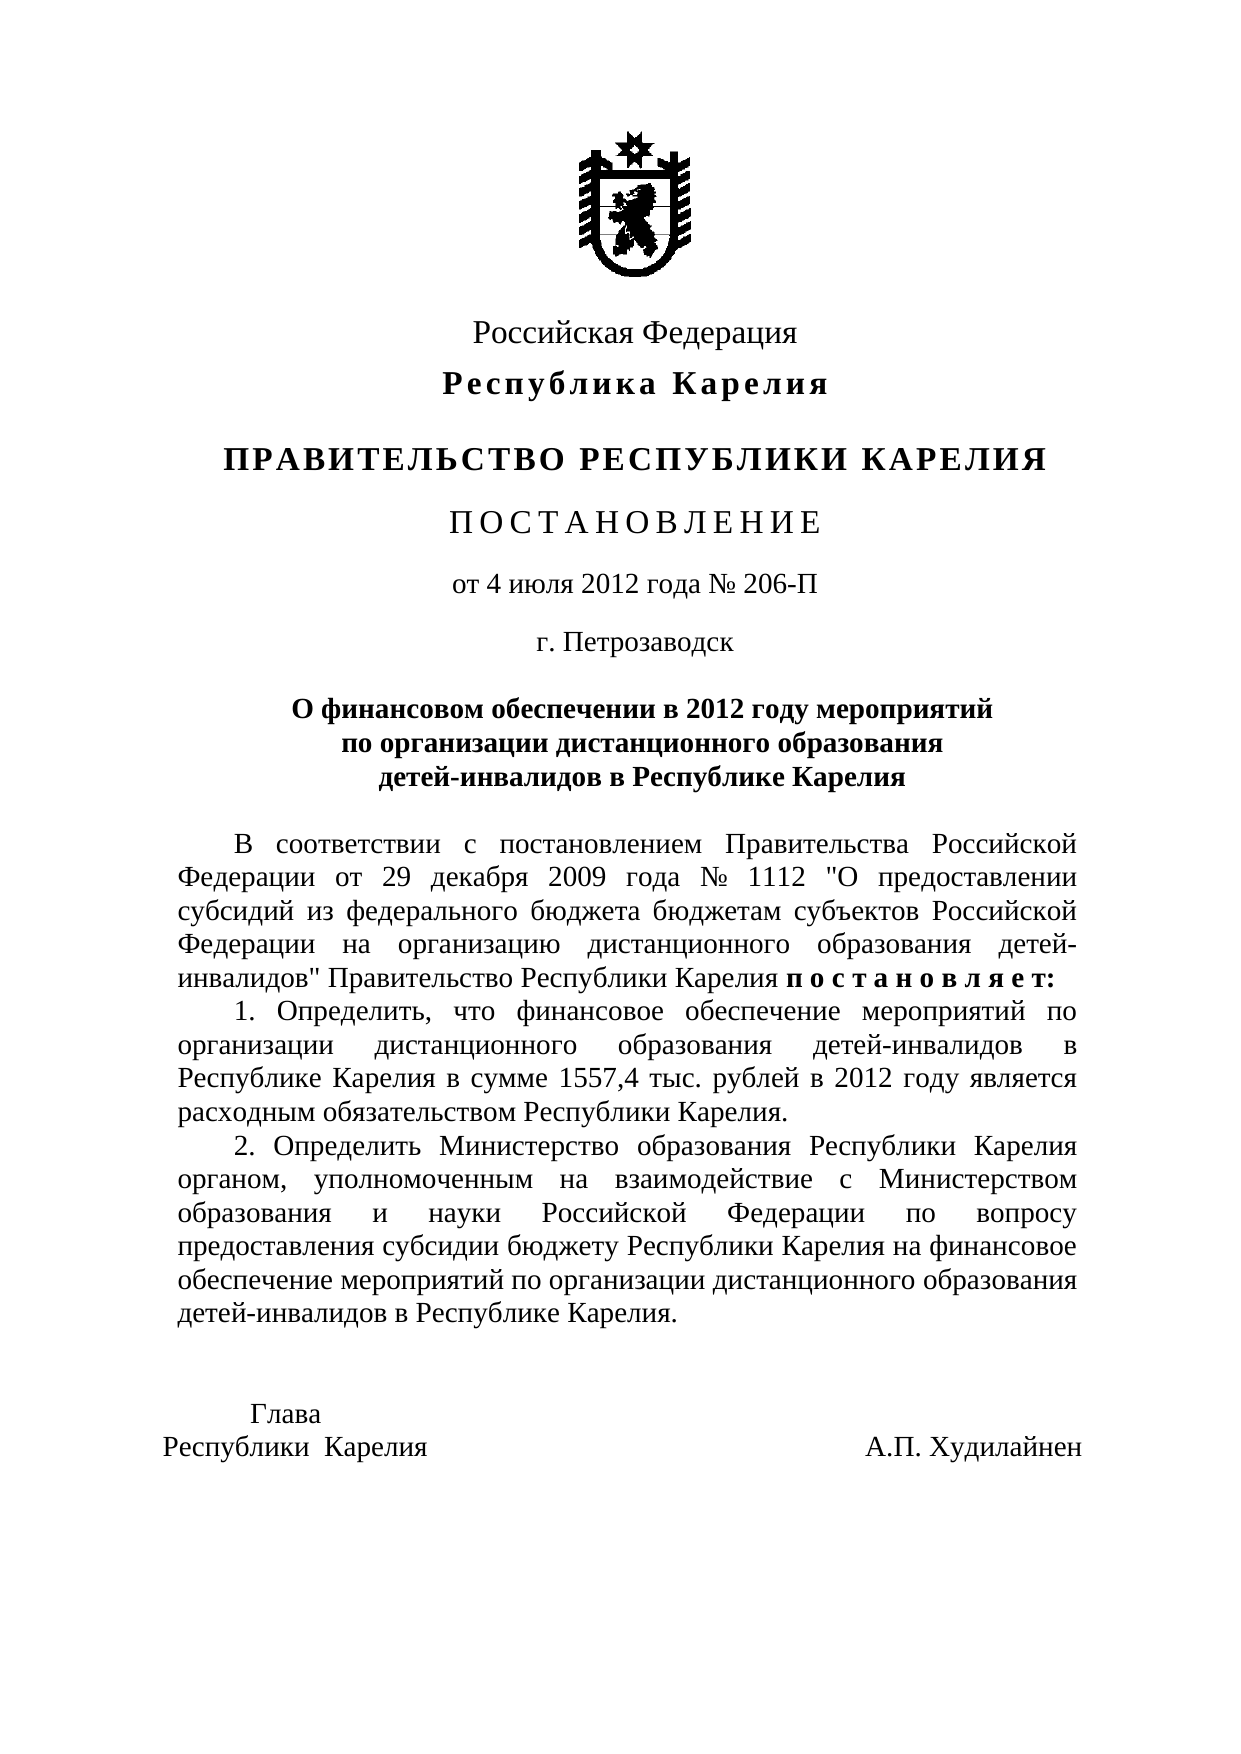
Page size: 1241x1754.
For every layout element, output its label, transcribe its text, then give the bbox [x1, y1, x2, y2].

text от 4 июля 2012 года № 206-П [162, 566, 1107, 599]
subtitle ПРАВИТЕЛЬСТВО РЕСПУБЛИКИ КАРЕЛИЯ [162, 439, 1107, 478]
text 1. Определить, что финансовое обеспечение мероприятий по организации дистанционного образования детей-инвалидов в Республике Карелия в сумме 1557,4 тыс. рублей в 2012 году является расходным обязательством Республики Карелия. [177, 993, 1078, 1128]
text Глава [162, 1396, 1107, 1429]
text 2. Определить Министерство образования Республики Карелия органом, уполномоченным на взаимодействие с Министерством образования и науки Российской Федерации по вопросу предоставления субсидии бюджету Республики Карелия на финансовое обеспечение мероприятий по организации дистанционного образования детей-инвалидов в Республике Карелия. [177, 1128, 1078, 1329]
subtitle ПОСТАНОВЛЕНИЕ [162, 503, 1107, 541]
text г. Петрозаводск [162, 624, 1107, 658]
picture [559, 118, 711, 301]
text О финансовом обеспечении в 2012 году мероприятий [177, 692, 1107, 725]
subtitle Российская Федерация [162, 313, 1107, 351]
subtitle Республика Карелия [162, 363, 1107, 402]
text Республики Карелия А.П. Худилайнен [162, 1429, 1107, 1463]
text по организации дистанционного образования [177, 725, 1107, 759]
text В соответствии с постановлением Правительства Российской Федерации от 29 декабря 2009 года № 1112 "О предоставлении субсидий из федерального бюджета бюджетам субъектов Российской Федерации на организацию дистанционного образования детей-инвалидов" Правительство Республики Карелия п о с т а н о в л я е т: [177, 826, 1078, 993]
text детей-инвалидов в Республике Карелия [177, 759, 1107, 792]
